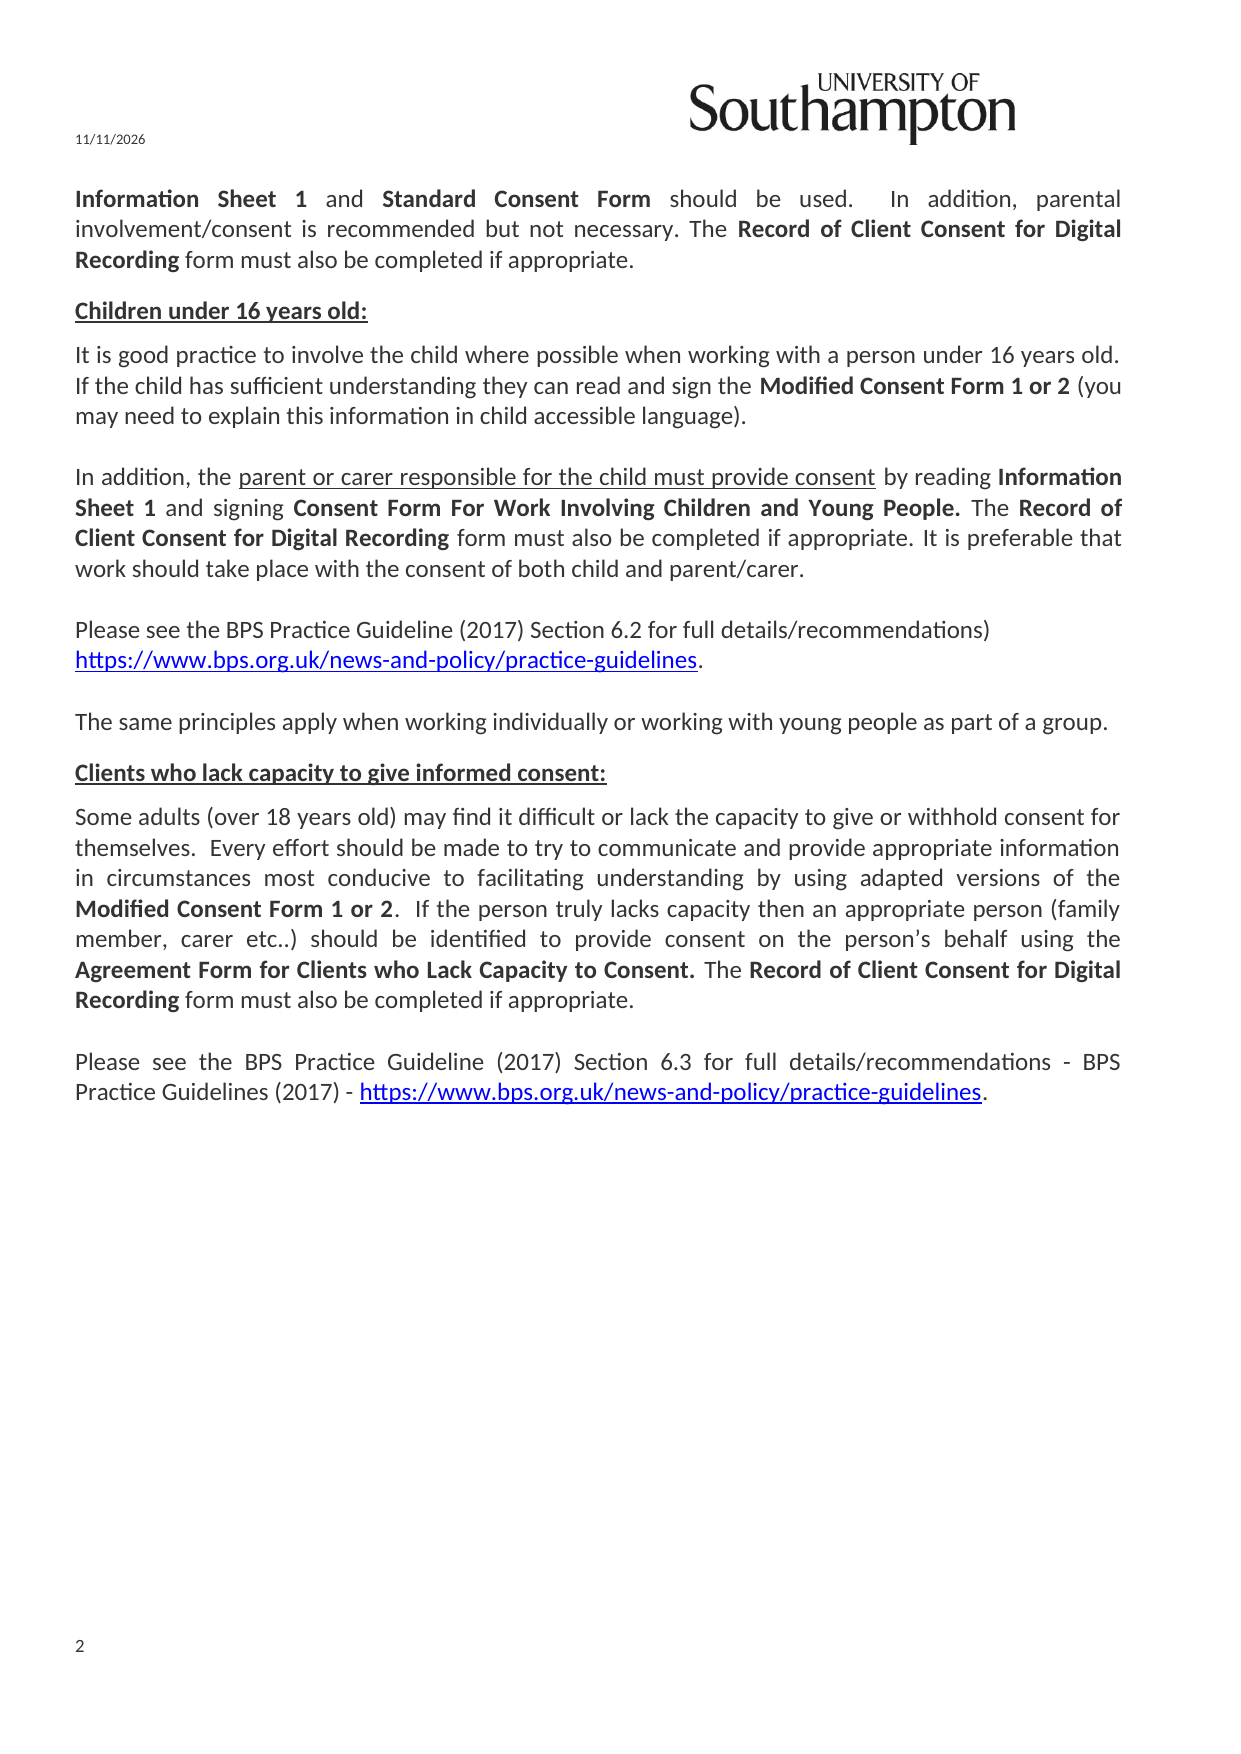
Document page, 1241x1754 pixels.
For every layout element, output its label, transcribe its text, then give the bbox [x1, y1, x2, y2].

text Please see the BPS Practice Guideline (2017) Section 6.2 for full details/recommendations) [75, 614, 1122, 645]
text It is good practice to involve the child where possible when working with a person under 16 years old. If the child has sufficient understanding they can read and sign the Modified Consent Form 1 or 2 (you may need to explain this information in child accessible language). [75, 339, 1122, 431]
text Information Sheet 1 and Standard Consent Form should be used. In addition, parental involvement/consent is recommended but not necessary. The Record of Client Consent for Digital Recording form must also be completed if appropriate. [75, 183, 1122, 274]
subtitle Children under 16 years old: [75, 295, 1122, 326]
subtitle Clients who lack capacity to give informed consent: [75, 757, 1122, 788]
text In addition, the parent or carer responsible for the child must provide consent by reading Information Sheet 1 and signing Consent Form For Work Involving Children and Young People. The Record of Client Consent for Digital Recording form must also be completed if appropriate. It is preferable that work should take place with the consent of both child and parent/carer. [75, 462, 1122, 584]
picture [690, 73, 1016, 145]
text The same principles apply when working individually or working with young people as part of a group. [75, 706, 1122, 736]
text Please see the BPS Practice Guideline (2017) Section 6.3 for full details/recommendations - BPS Practice Guidelines (2017) - https://www.bps.org.uk/news-and-policy/practice-guidelines. [75, 1046, 1122, 1107]
text https://www.bps.org.uk/news-and-policy/practice-guidelines. [75, 645, 1122, 675]
text Some adults (over 18 years old) may find it difficult or lack the capacity to give or withhold consent for themselves. Every effort should be made to try to communicate and provide appropriate information in circumstances most conducive to facilitating understanding by using adapted versions of the Modified Consent Form 1 or 2. If the person truly lacks capacity then an appropriate person (family member, carer etc..) should be identified to provide consent on the person’s behalf using the Agreement Form for Clients who Lack Capacity to Consent. The Record of Client Consent for Digital Recording form must also be completed if appropriate. [75, 801, 1122, 1015]
